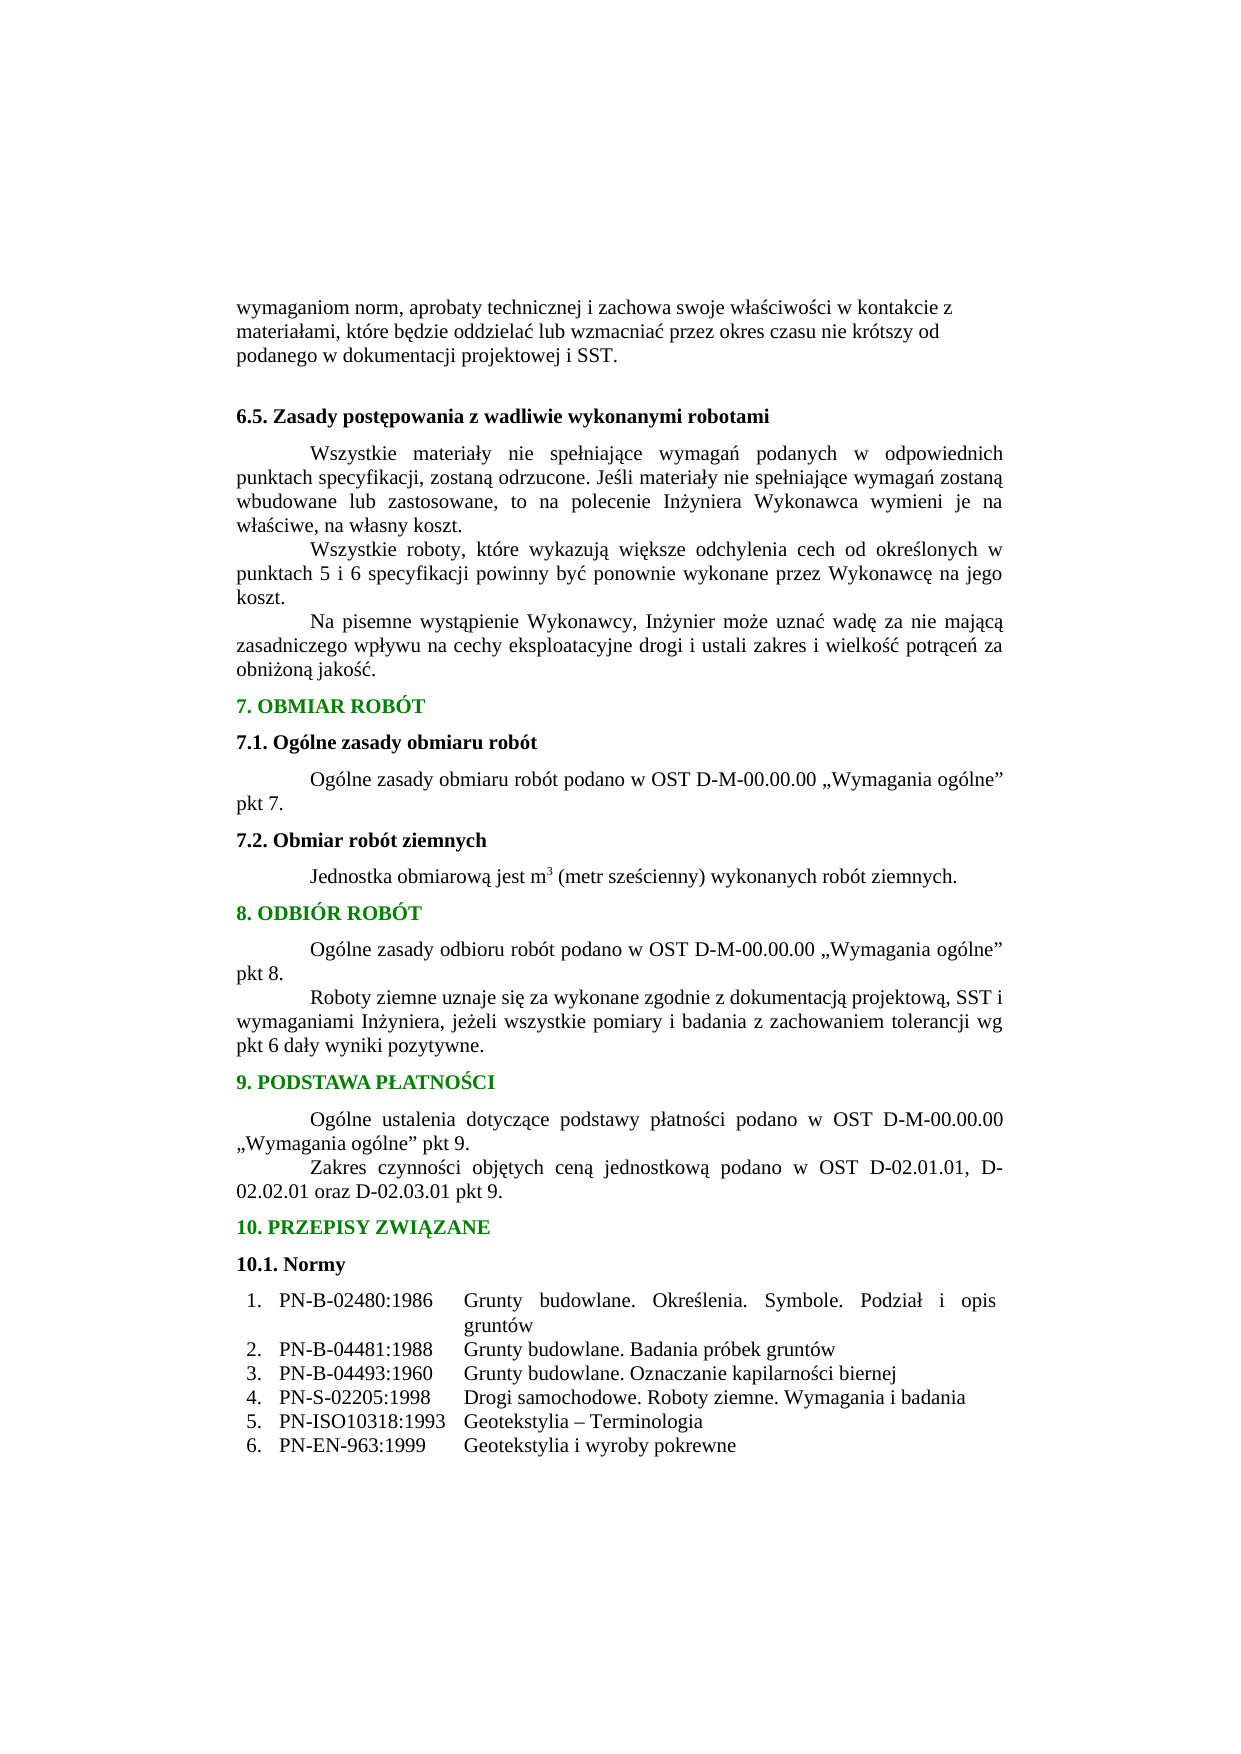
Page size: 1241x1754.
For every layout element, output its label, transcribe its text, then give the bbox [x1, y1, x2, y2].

text Ogólne zasady obmiaru robót podano w OST D-M-00.00.00 „Wymagania ogólne” pkt 7. [236, 767, 1004, 815]
subtitle 9. podstawa płatności [236, 1070, 1004, 1094]
table_cell Grunty budowlane. Oznaczanie kapilarności biernej [456, 1361, 1004, 1385]
text Zakres czynności objętych ceną jednostkową podano w OST D-02.01.01, D-02.02.01 oraz D-02.03.01 pkt 9. [236, 1155, 1004, 1203]
table_cell 4. [236, 1385, 272, 1409]
subtitle 7. obmiar robót [236, 694, 1004, 718]
text Jednostka obmiarową jest m3 (metr sześcienny) wykonanych robót ziemnych. [236, 864, 1004, 888]
table_cell Grunty budowlane. Badania próbek gruntów [456, 1337, 1004, 1361]
table_cell PN-ISO10318:1993 [272, 1409, 456, 1433]
table_header 1. [236, 1289, 272, 1337]
table_cell 3. [236, 1361, 272, 1385]
table_cell 6. [236, 1433, 272, 1457]
text Na pisemne wystąpienie Wykonawcy, Inżynier może uznać wadę za nie mającą zasadniczego wpływu na cechy eksploatacyjne drogi i ustali zakres i wielkość potrąceń za obniżoną jakość. [236, 609, 1004, 681]
text Roboty ziemne uznaje się za wykonane zgodnie z dokumentacją projektową, SST i wymaganiami Inżyniera, jeżeli wszystkie pomiary i badania z zachowaniem tolerancji wg pkt 6 dały wyniki pozytywne. [236, 985, 1004, 1057]
text Ogólne zasady odbioru robót podano w OST D-M-00.00.00 „Wymagania ogólne” pkt 8. [236, 937, 1004, 985]
table_header Grunty budowlane. Określenia. Symbole. Podział i opis gruntów [456, 1289, 1004, 1337]
subtitle 7.2. Obmiar robót ziemnych [236, 827, 1004, 852]
subtitle 8. odbiór robót [236, 901, 1004, 925]
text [236, 295, 1004, 367]
table_cell PN-EN-963:1999 [272, 1433, 456, 1457]
text Wszystkie roboty, które wykazują większe odchylenia cech od określonych w punktach 5 i 6 specyfikacji powinny być ponownie wykonane przez Wykonawcę na jego koszt. [236, 537, 1004, 609]
table_cell Drogi samochodowe. Roboty ziemne. Wymagania i badania [456, 1385, 1004, 1409]
subtitle 6.5. Zasady postępowania z wadliwie wykonanymi robotami [236, 404, 1004, 428]
table_cell 5. [236, 1409, 272, 1433]
table_cell Geotekstylia i wyroby pokrewne [456, 1433, 1004, 1457]
subtitle 10. przepisy związane [236, 1215, 1004, 1239]
subtitle 7.1. Ogólne zasady obmiaru robót [236, 730, 1004, 754]
subtitle 10.1. Normy [236, 1252, 1004, 1276]
table_cell Geotekstylia – Terminologia [456, 1409, 1004, 1433]
text Wszystkie materiały nie spełniające wymagań podanych w odpowiednich punktach specyfikacji, zostaną odrzucone. Jeśli materiały nie spełniające wymagań zostaną wbudowane lub zastosowane, to na polecenie Inżyniera Wykonawca wymieni je na właściwe, na własny koszt. [236, 441, 1004, 537]
text Ogólne ustalenia dotyczące podstawy płatności podano w OST D-M-00.00.00 „Wymagania ogólne” pkt 9. [236, 1107, 1004, 1155]
table_cell PN-B-04493:1960 [272, 1361, 456, 1385]
table_header PN-B-02480:1986 [272, 1289, 456, 1337]
table_cell 2. [236, 1337, 272, 1361]
table_cell PN-S-02205:1998 [272, 1385, 456, 1409]
table_cell PN-B-04481:1988 [272, 1337, 456, 1361]
